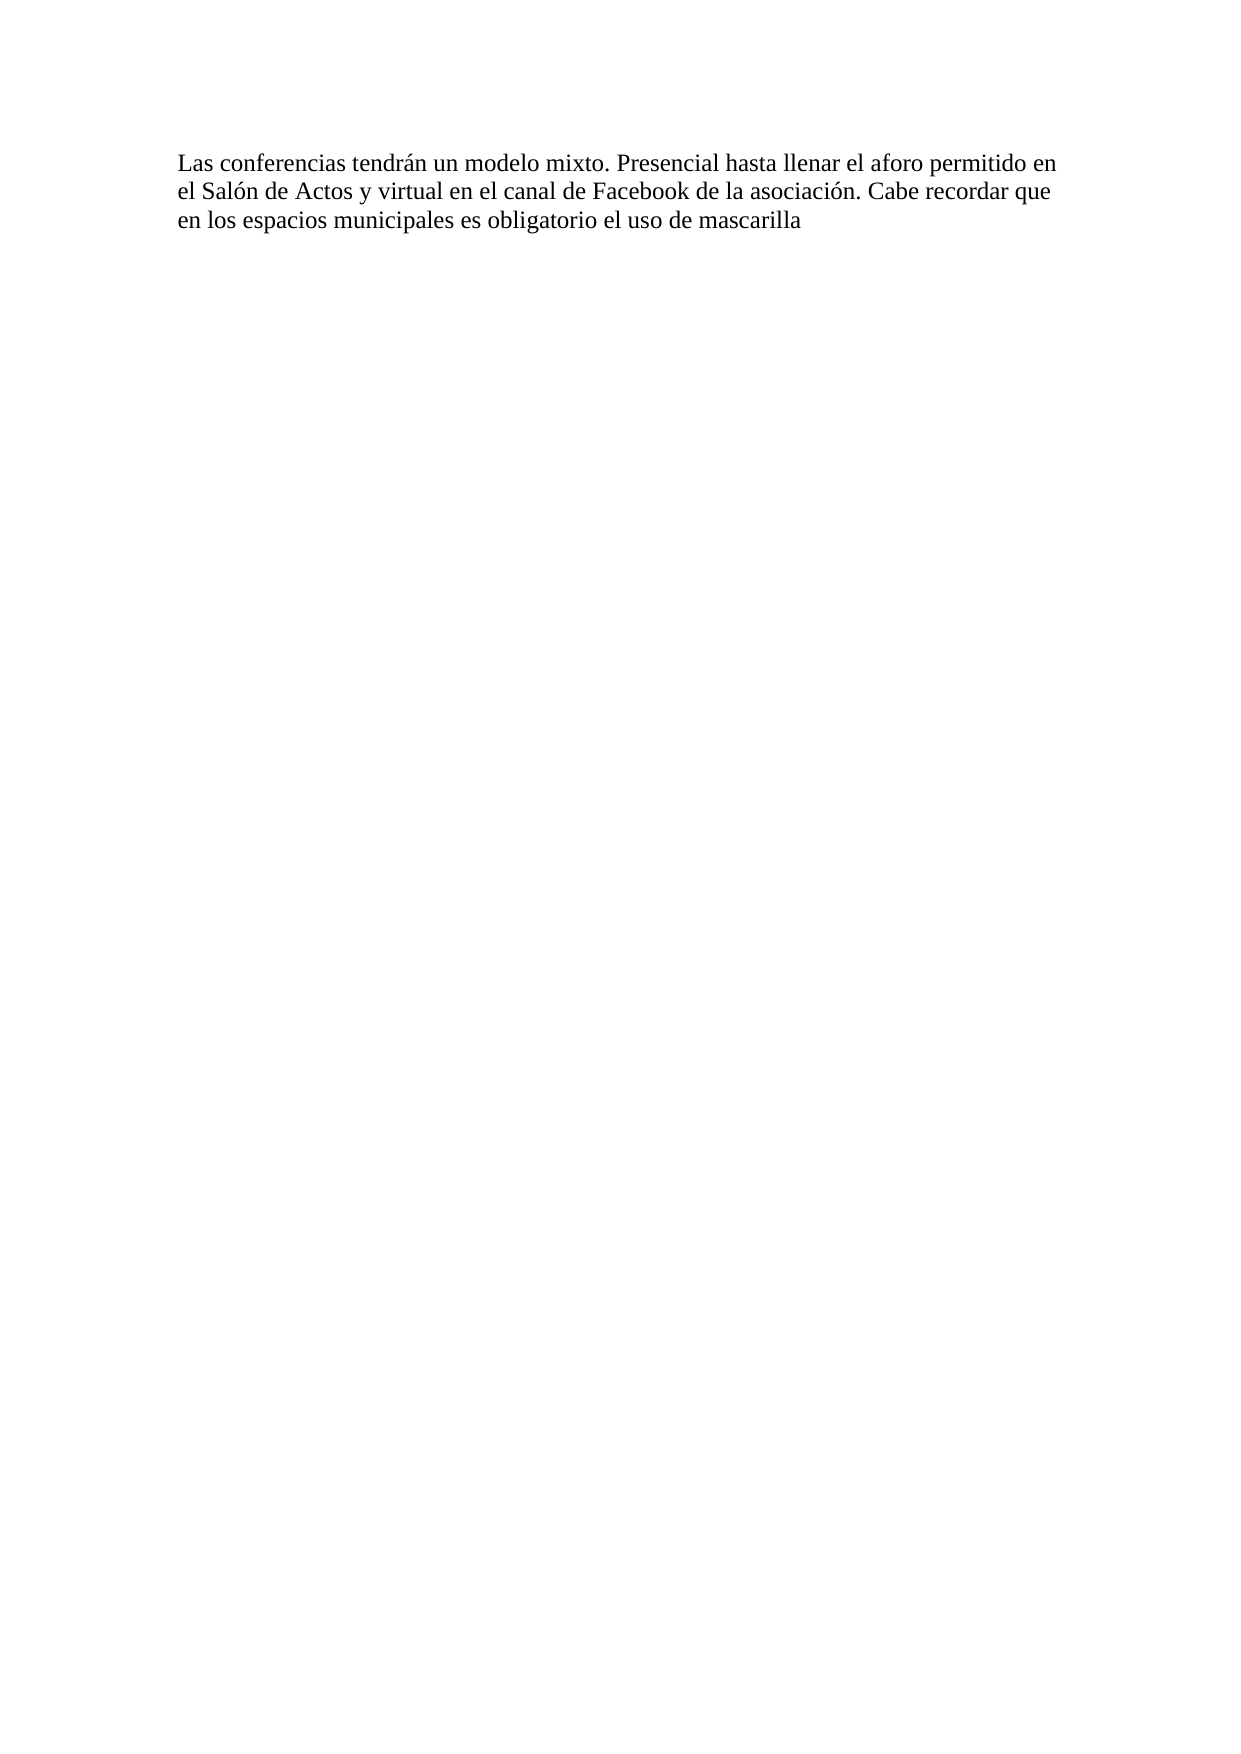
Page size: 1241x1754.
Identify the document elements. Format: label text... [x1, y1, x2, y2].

text Las conferencias tendrán un modelo mixto. Presencial hasta llenar el aforo permitido en el Salón de Actos y virtual en el canal de Facebook de la asociación. Cabe recordar que en los espacios municipales es obligatorio el uso de mascarilla [177, 148, 1063, 234]
